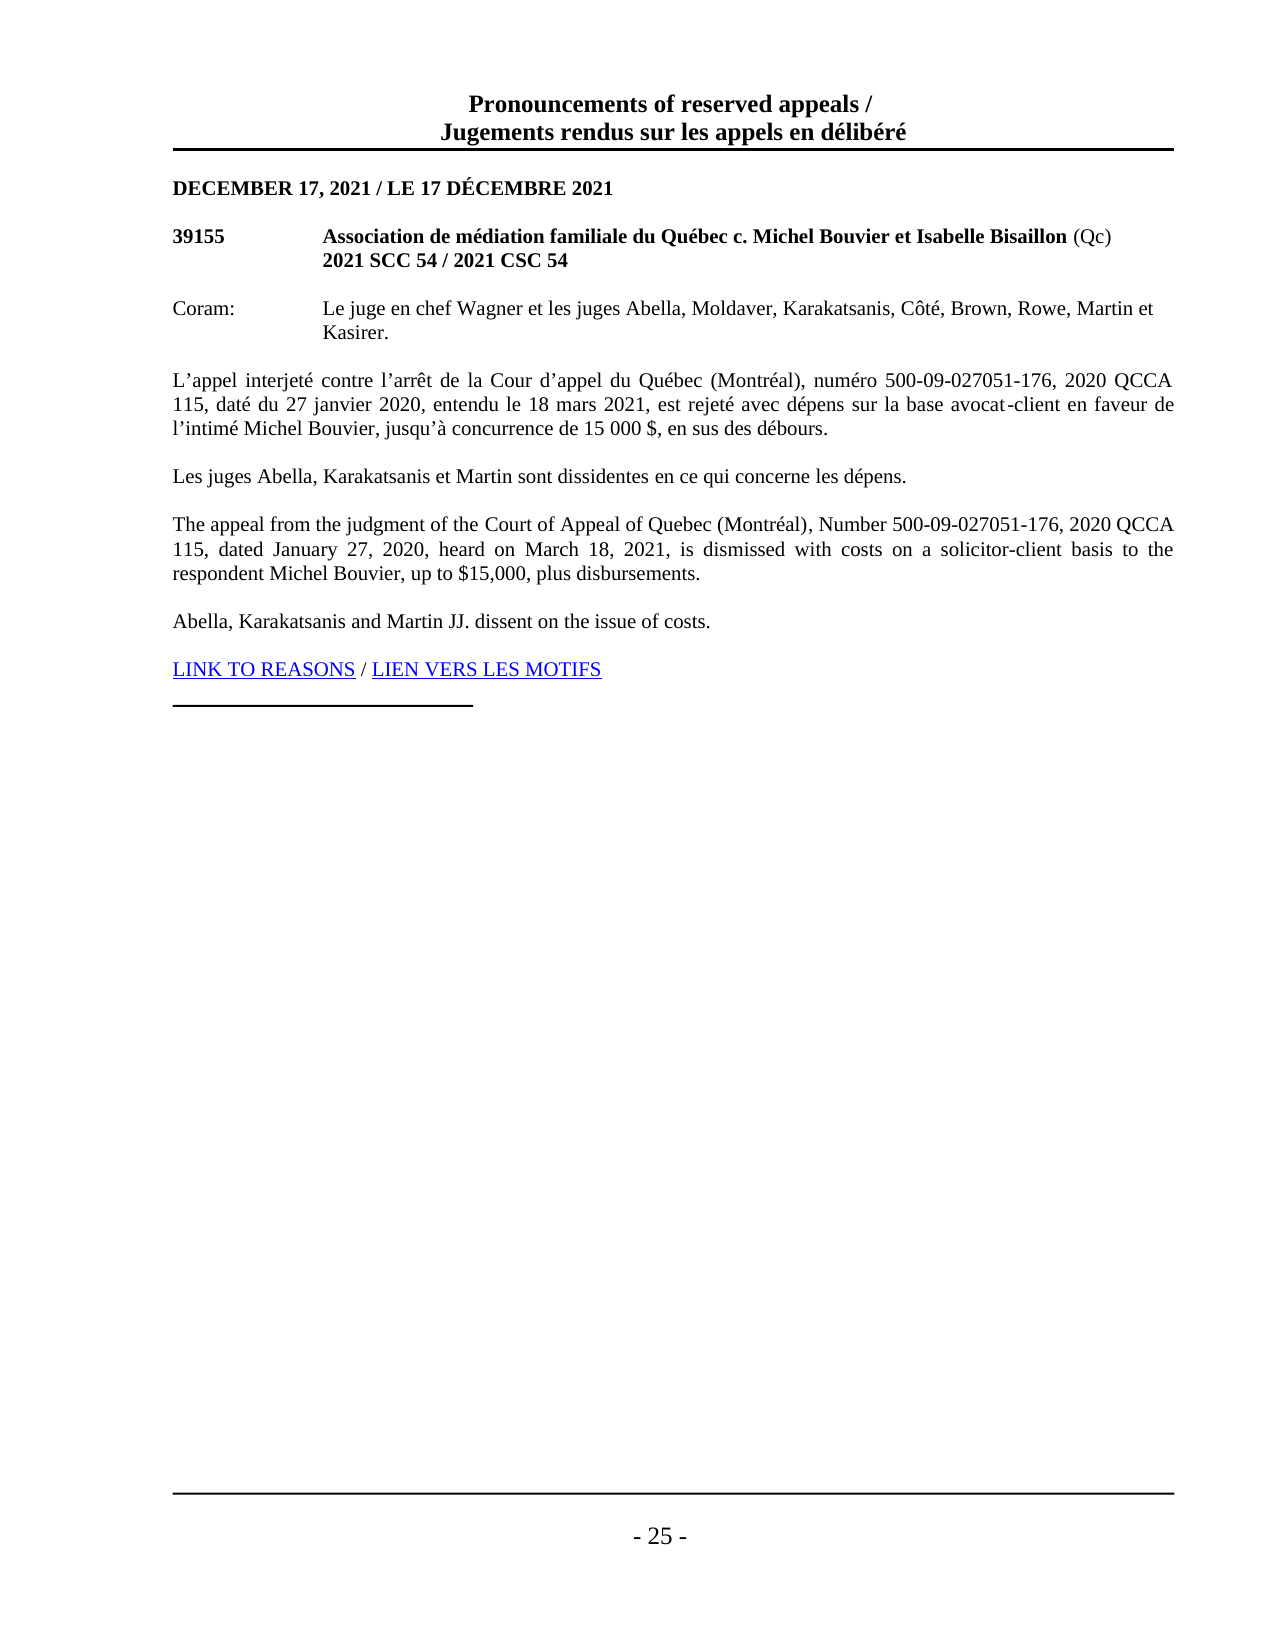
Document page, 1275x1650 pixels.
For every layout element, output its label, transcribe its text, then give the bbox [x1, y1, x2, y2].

text DECEMBER 17, 2021 / LE 17 DÉCEMBRE 2021 [172, 176, 1174, 199]
text Abella, Karakatsanis and Martin JJ. dissent on the issue of costs. [172, 609, 1174, 633]
text Pronouncements of reserved appeals / Jugements rendus sur les appels en délibéré [172, 89, 1174, 151]
text Coram: Le juge en chef Wagner et les juges Abella, Moldaver, Karakatsanis, Côté, Brown, Rowe, Martin et Kasirer. [172, 296, 1174, 344]
text LINK TO REASONS / LIEN VERS LES MOTIFS [172, 657, 1174, 681]
text Les juges Abella, Karakatsanis et Martin sont dissidentes en ce qui concerne les dépens. [172, 464, 1174, 488]
text 39155 Association de médiation familiale du Québec c. Michel Bouvier et Isabelle Bisaillon (Qc) [172, 224, 1174, 248]
text 2021 SCC 54 / 2021 CSC 54 [322, 248, 1174, 272]
text The appeal from the judgment of the Court of Appeal of Quebec (Montréal), Number 500-09-027051-176, 2020 QCCA 115, dated January 27, 2020, heard on March 18, 2021, is dismissed with costs on a solicitor-client basis to the respondent Michel Bouvier, up to $15,000, plus disbursements. [172, 512, 1174, 584]
text L’appel interjeté contre l’arrêt de la Cour d’appel du Québec (Montréal), numéro 500-09-027051-176, 2020 QCCA 115, daté du 27 janvier 2020, entendu le 18 mars 2021, est rejeté avec dépens sur la base avocat-client en faveur de l’intimé Michel Bouvier, jusqu’à concurrence de 15 000 $, en sus des débours. [172, 368, 1174, 440]
